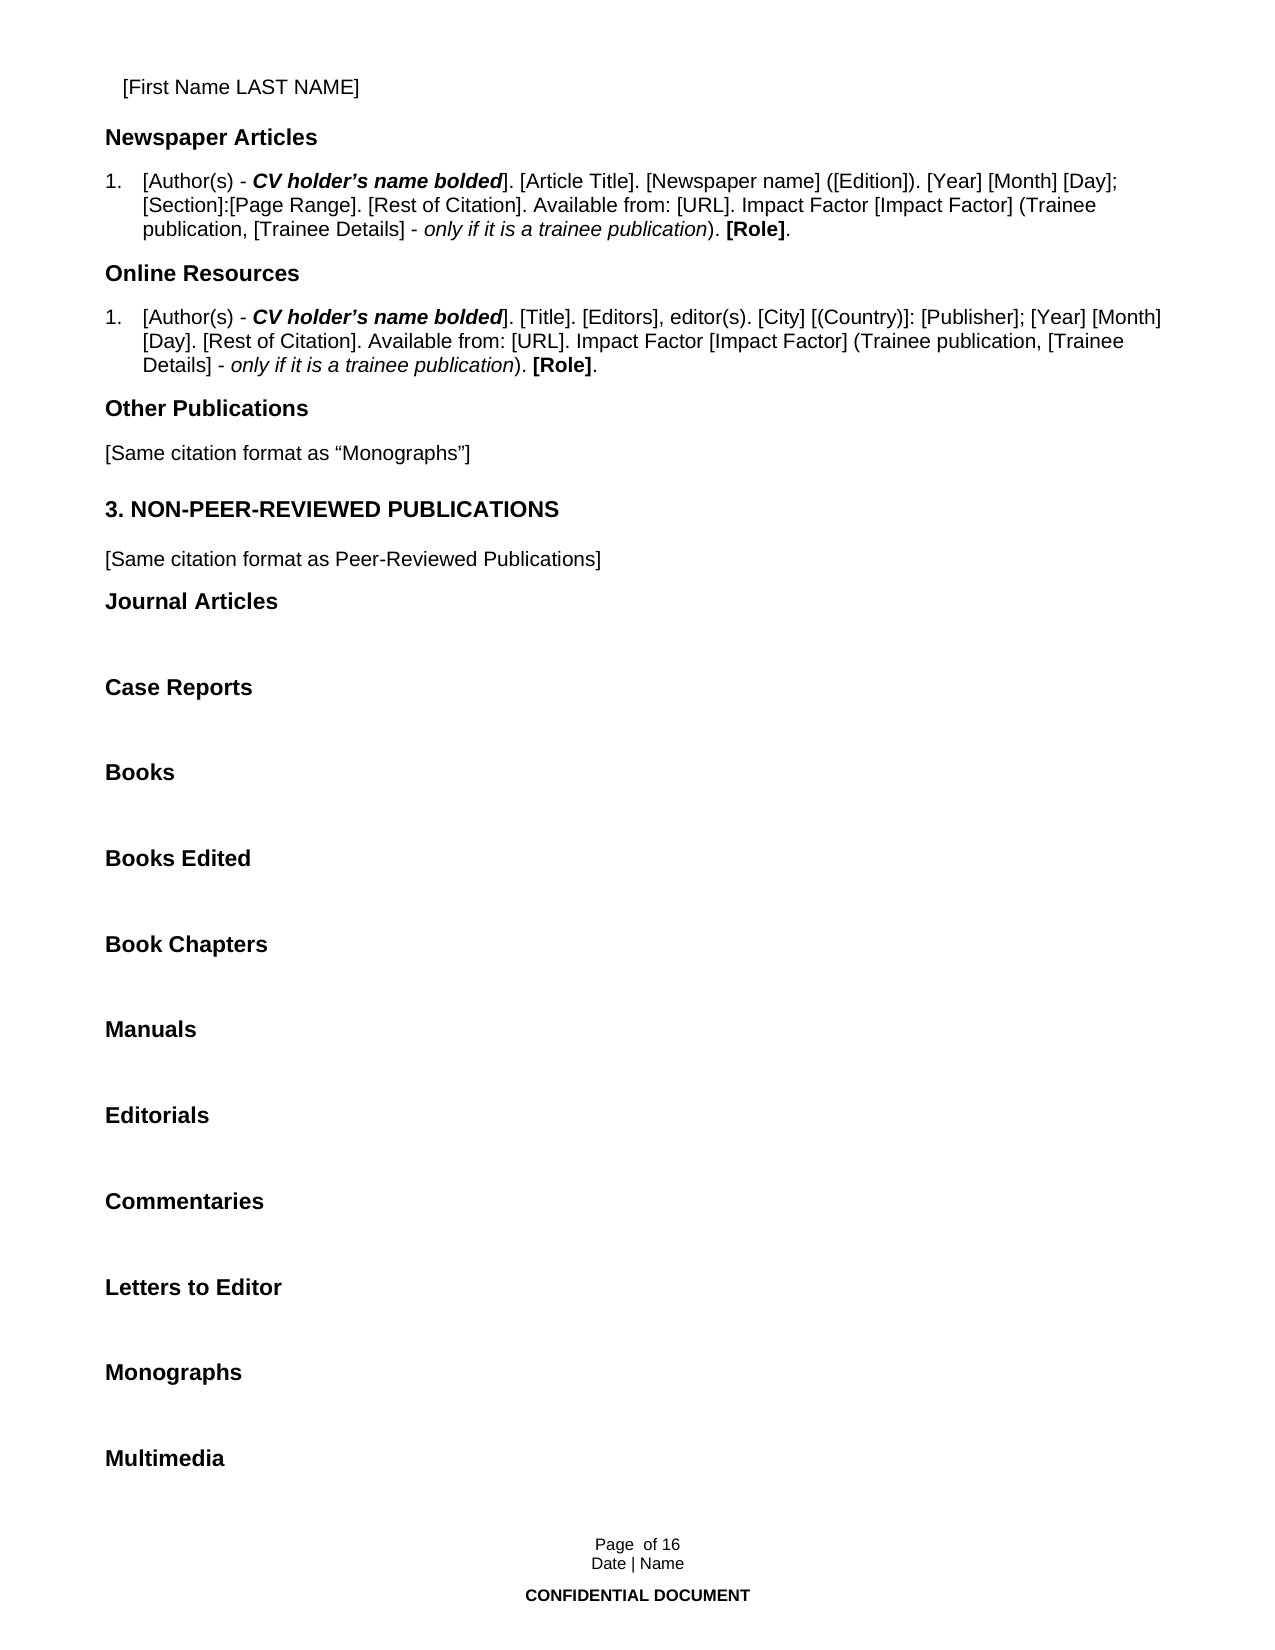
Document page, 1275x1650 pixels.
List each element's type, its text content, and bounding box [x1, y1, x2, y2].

text [Same citation format as “Monographs”] [105, 441, 1170, 464]
subtitle Case Reports [105, 673, 1170, 700]
subtitle Multimedia [105, 1445, 1170, 1471]
subtitle Books [105, 759, 1170, 786]
list [Author(s) - CV holder’s name bolded]. [Article Title]. [Newspaper name] ([Edition]). [Year] [Month] [Day]; [Section]:[Page Range]. [Rest of Citation]. Available from: [URL]. Impact Factor [Impact Factor] (Trainee publication, [Trainee Details] - only if it is a trainee publication). [Role]. [105, 169, 1170, 241]
text [Same citation format as Peer-Reviewed Publications] [105, 547, 1170, 571]
subtitle Editorials [105, 1102, 1170, 1128]
subtitle Commentaries [105, 1188, 1170, 1214]
subtitle Monographs [105, 1359, 1170, 1386]
subtitle Online Resources [105, 260, 1170, 286]
subtitle Newspaper Articles [105, 124, 1170, 150]
list [Author(s) - CV holder’s name bolded]. [Title]. [Editors], editor(s). [City] [(Country)]: [Publisher]; [Year] [Month] [Day]. [Rest of Citation]. Available from: [URL]. Impact Factor [Impact Factor] (Trainee publication, [Trainee Details] - only if it is a trainee publication). [Role]. [105, 305, 1170, 377]
subtitle Manuals [105, 1016, 1170, 1043]
subtitle 3. NON-PEER-REVIEWED PUBLICATIONS [105, 496, 1170, 522]
subtitle Journal Articles [105, 588, 1170, 614]
subtitle Other Publications [105, 395, 1170, 422]
subtitle Books Edited [105, 845, 1170, 871]
subtitle Book Chapters [105, 931, 1170, 957]
subtitle Letters to Editor [105, 1273, 1170, 1300]
